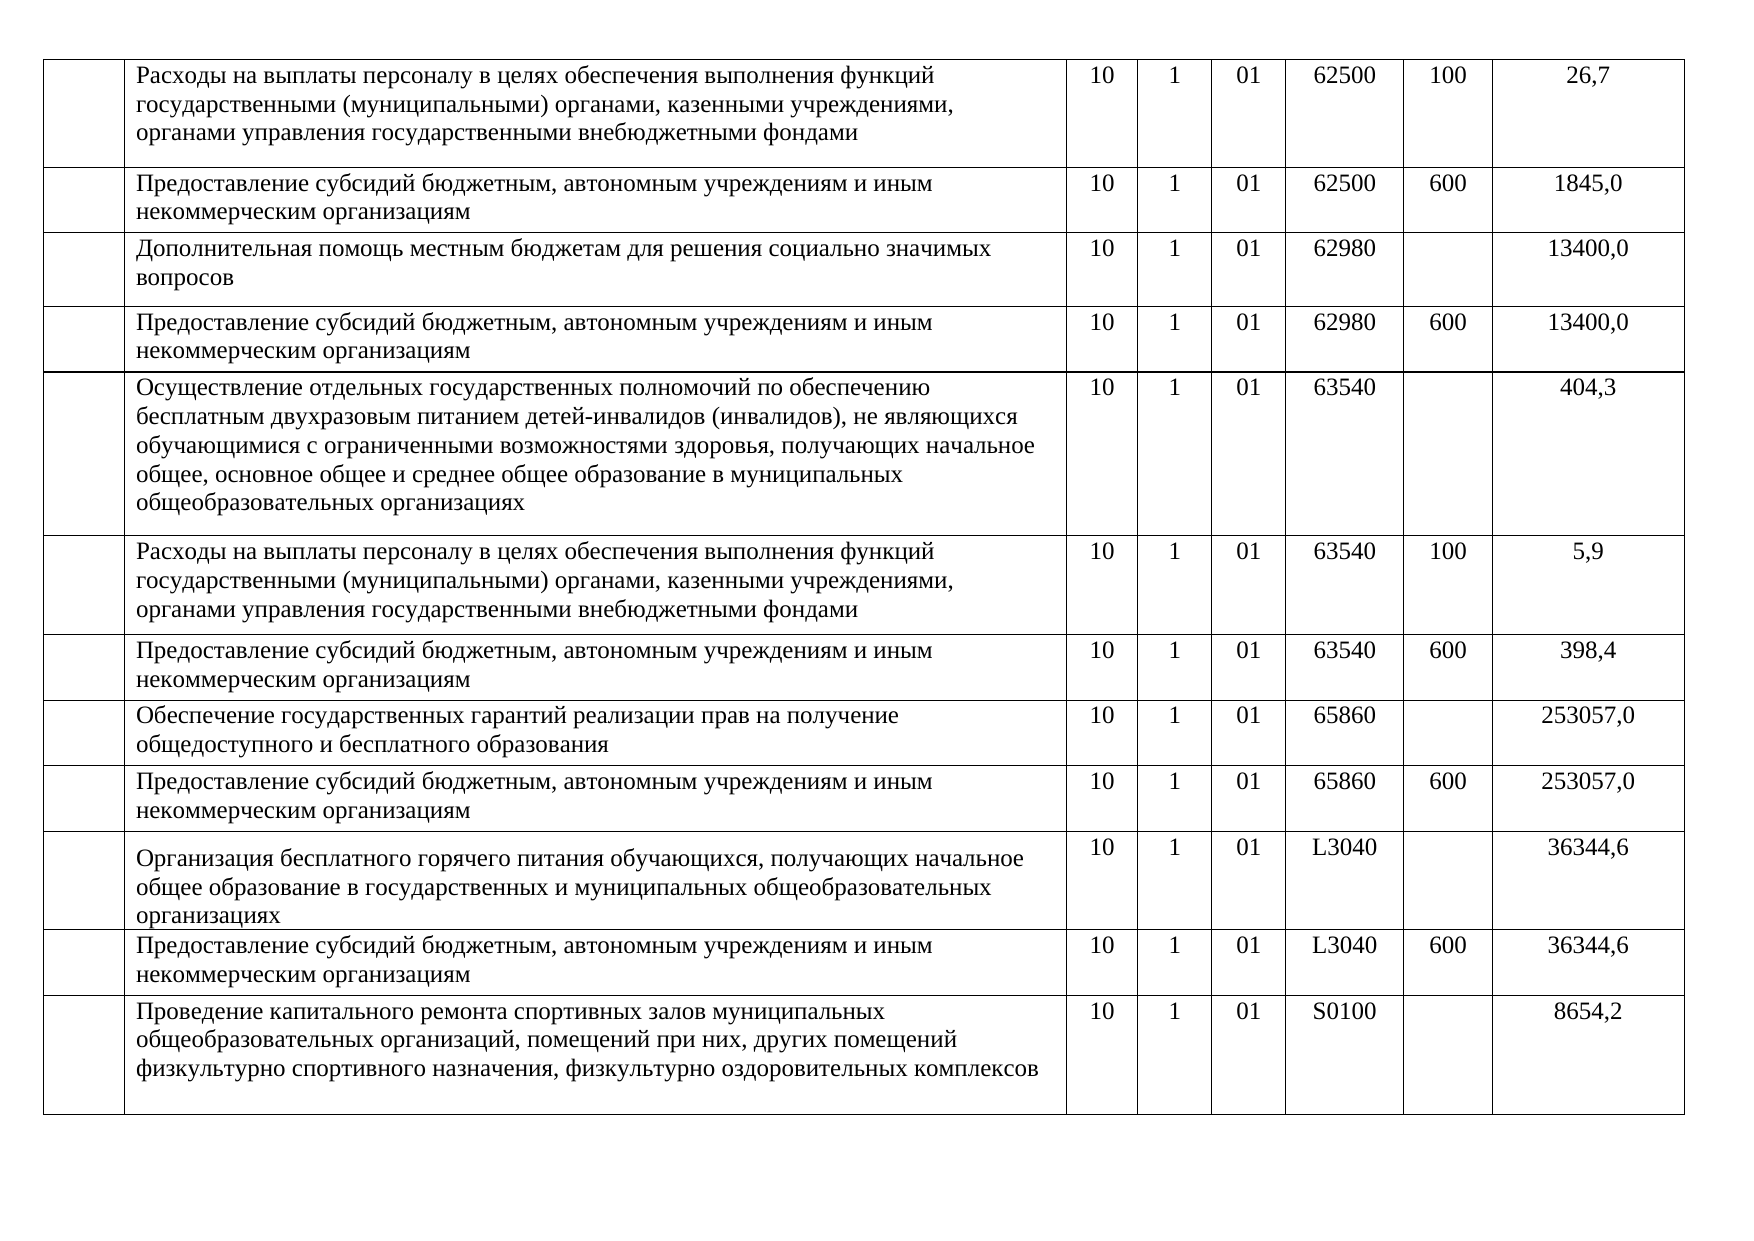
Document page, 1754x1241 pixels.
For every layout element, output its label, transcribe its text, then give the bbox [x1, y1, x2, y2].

table_cell 1 [1138, 996, 1211, 1113]
table_cell 01 [1212, 930, 1285, 995]
table_cell 100 [1404, 536, 1492, 634]
table_cell 01 [1212, 635, 1285, 699]
table_cell 1 [1138, 307, 1211, 371]
table_cell 62500 [1286, 60, 1403, 167]
table_cell 63540 [1286, 373, 1403, 535]
table_cell 10 [1067, 373, 1137, 535]
table_cell 63540 [1286, 536, 1403, 634]
table_cell [44, 766, 124, 831]
table_cell Осуществление отдельных государственных полномочий по обеспечению бесплатным двухразовым питанием детей-инвалидов (инвалидов), не являющихся обучающимися с ограниченными возможностями здоровья, получающих начальное общее, основное общее и среднее общее образование в муниципальных общеобразовательных организациях [125, 373, 1066, 535]
table_cell [44, 701, 124, 765]
table_cell 01 [1212, 832, 1285, 929]
table_cell Расходы на выплаты персоналу в целях обеспечения выполнения функций государственными (муниципальными) органами, казенными учреждениями, органами управления государственными внебюджетными фондами [125, 536, 1066, 634]
table_cell 404,3 [1493, 373, 1684, 535]
table_cell 13400,0 [1493, 233, 1684, 306]
table_cell 1 [1138, 373, 1211, 535]
table_cell Дополнительная помощь местным бюджетам для решения социально значимых вопросов [125, 233, 1066, 306]
table_cell [44, 635, 124, 699]
table_cell 10 [1067, 60, 1137, 167]
table_cell 01 [1212, 168, 1285, 232]
table_cell 10 [1067, 536, 1137, 634]
table_cell 01 [1212, 60, 1285, 167]
table_cell 63540 [1286, 635, 1403, 699]
table_cell 10 [1067, 930, 1137, 995]
table_cell 1 [1138, 701, 1211, 765]
table_cell 1 [1138, 766, 1211, 831]
table_cell [1404, 996, 1492, 1113]
table_cell Предоставление субсидий бюджетным, автономным учреждениям и иным некоммерческим организациям [125, 307, 1066, 371]
table_cell 10 [1067, 701, 1137, 765]
table_cell 1845,0 [1493, 168, 1684, 232]
table_cell 10 [1067, 766, 1137, 831]
table_cell 62980 [1286, 233, 1403, 306]
table_cell [1404, 832, 1492, 929]
table_cell 10 [1067, 832, 1137, 929]
table_cell [44, 233, 124, 306]
table_cell 253057,0 [1493, 701, 1684, 765]
table_cell Предоставление субсидий бюджетным, автономным учреждениям и иным некоммерческим организациям [125, 635, 1066, 699]
table_cell [1404, 373, 1492, 535]
table_cell 5,9 [1493, 536, 1684, 634]
table_cell 1 [1138, 60, 1211, 167]
table_cell 600 [1404, 307, 1492, 371]
table_cell Предоставление субсидий бюджетным, автономным учреждениям и иным некоммерческим организациям [125, 930, 1066, 995]
table_cell 62980 [1286, 307, 1403, 371]
table_cell Расходы на выплаты персоналу в целях обеспечения выполнения функций государственными (муниципальными) органами, казенными учреждениями, органами управления государственными внебюджетными фондами [125, 60, 1066, 167]
table_cell 1 [1138, 536, 1211, 634]
table_cell 1 [1138, 168, 1211, 232]
table_cell 13400,0 [1493, 307, 1684, 371]
table_cell 01 [1212, 233, 1285, 306]
table_cell Проведение капитального ремонта спортивных залов муниципальных общеобразовательных организаций, помещений при них, других помещений физкультурно спортивного назначения, физкультурно оздоровительных комплексов [125, 996, 1066, 1113]
table_cell 65860 [1286, 701, 1403, 765]
table_cell [44, 307, 124, 371]
table_cell [44, 168, 124, 232]
table_cell Обеспечение государственных гарантий реализации прав на получение общедоступного и бесплатного образования [125, 701, 1066, 765]
table_cell 01 [1212, 307, 1285, 371]
table_cell L3040 [1286, 930, 1403, 995]
table_cell 398,4 [1493, 635, 1684, 699]
table_cell 01 [1212, 373, 1285, 535]
table_cell Предоставление субсидий бюджетным, автономным учреждениям и иным некоммерческим организациям [125, 168, 1066, 232]
table_cell 10 [1067, 996, 1137, 1113]
table_cell [44, 60, 124, 167]
table_cell 01 [1212, 766, 1285, 831]
table_cell 01 [1212, 701, 1285, 765]
table_cell 253057,0 [1493, 766, 1684, 831]
table_cell 10 [1067, 168, 1137, 232]
table_cell [44, 930, 124, 995]
table_cell 600 [1404, 635, 1492, 699]
table_cell 1 [1138, 635, 1211, 699]
table_cell [1404, 701, 1492, 765]
table_cell [44, 536, 124, 634]
table_cell Предоставление субсидий бюджетным, автономным учреждениям и иным некоммерческим организациям [125, 766, 1066, 831]
table_cell L3040 [1286, 832, 1403, 929]
table_cell 1 [1138, 930, 1211, 995]
table_cell [44, 373, 124, 535]
table_cell 600 [1404, 930, 1492, 995]
table_cell 10 [1067, 307, 1137, 371]
table_cell 600 [1404, 766, 1492, 831]
table_cell S0100 [1286, 996, 1403, 1113]
table_cell 36344,6 [1493, 930, 1684, 995]
table_cell 1 [1138, 233, 1211, 306]
table_cell 100 [1404, 60, 1492, 167]
table_cell Организация бесплатного горячего питания обучающихся, получающих начальное общее образование в государственных и муниципальных общеобразовательных организациях [125, 832, 1066, 929]
table_cell 8654,2 [1493, 996, 1684, 1113]
table_cell 600 [1404, 168, 1492, 232]
table_cell 65860 [1286, 766, 1403, 831]
table_cell [44, 832, 124, 929]
table_cell 01 [1212, 996, 1285, 1113]
table_cell 01 [1212, 536, 1285, 634]
table_cell 62500 [1286, 168, 1403, 232]
table_cell 1 [1138, 832, 1211, 929]
table_cell 10 [1067, 233, 1137, 306]
table_cell [1404, 233, 1492, 306]
table_cell 36344,6 [1493, 832, 1684, 929]
table_cell 10 [1067, 635, 1137, 699]
table_cell 26,7 [1493, 60, 1684, 167]
table_cell [44, 996, 124, 1113]
